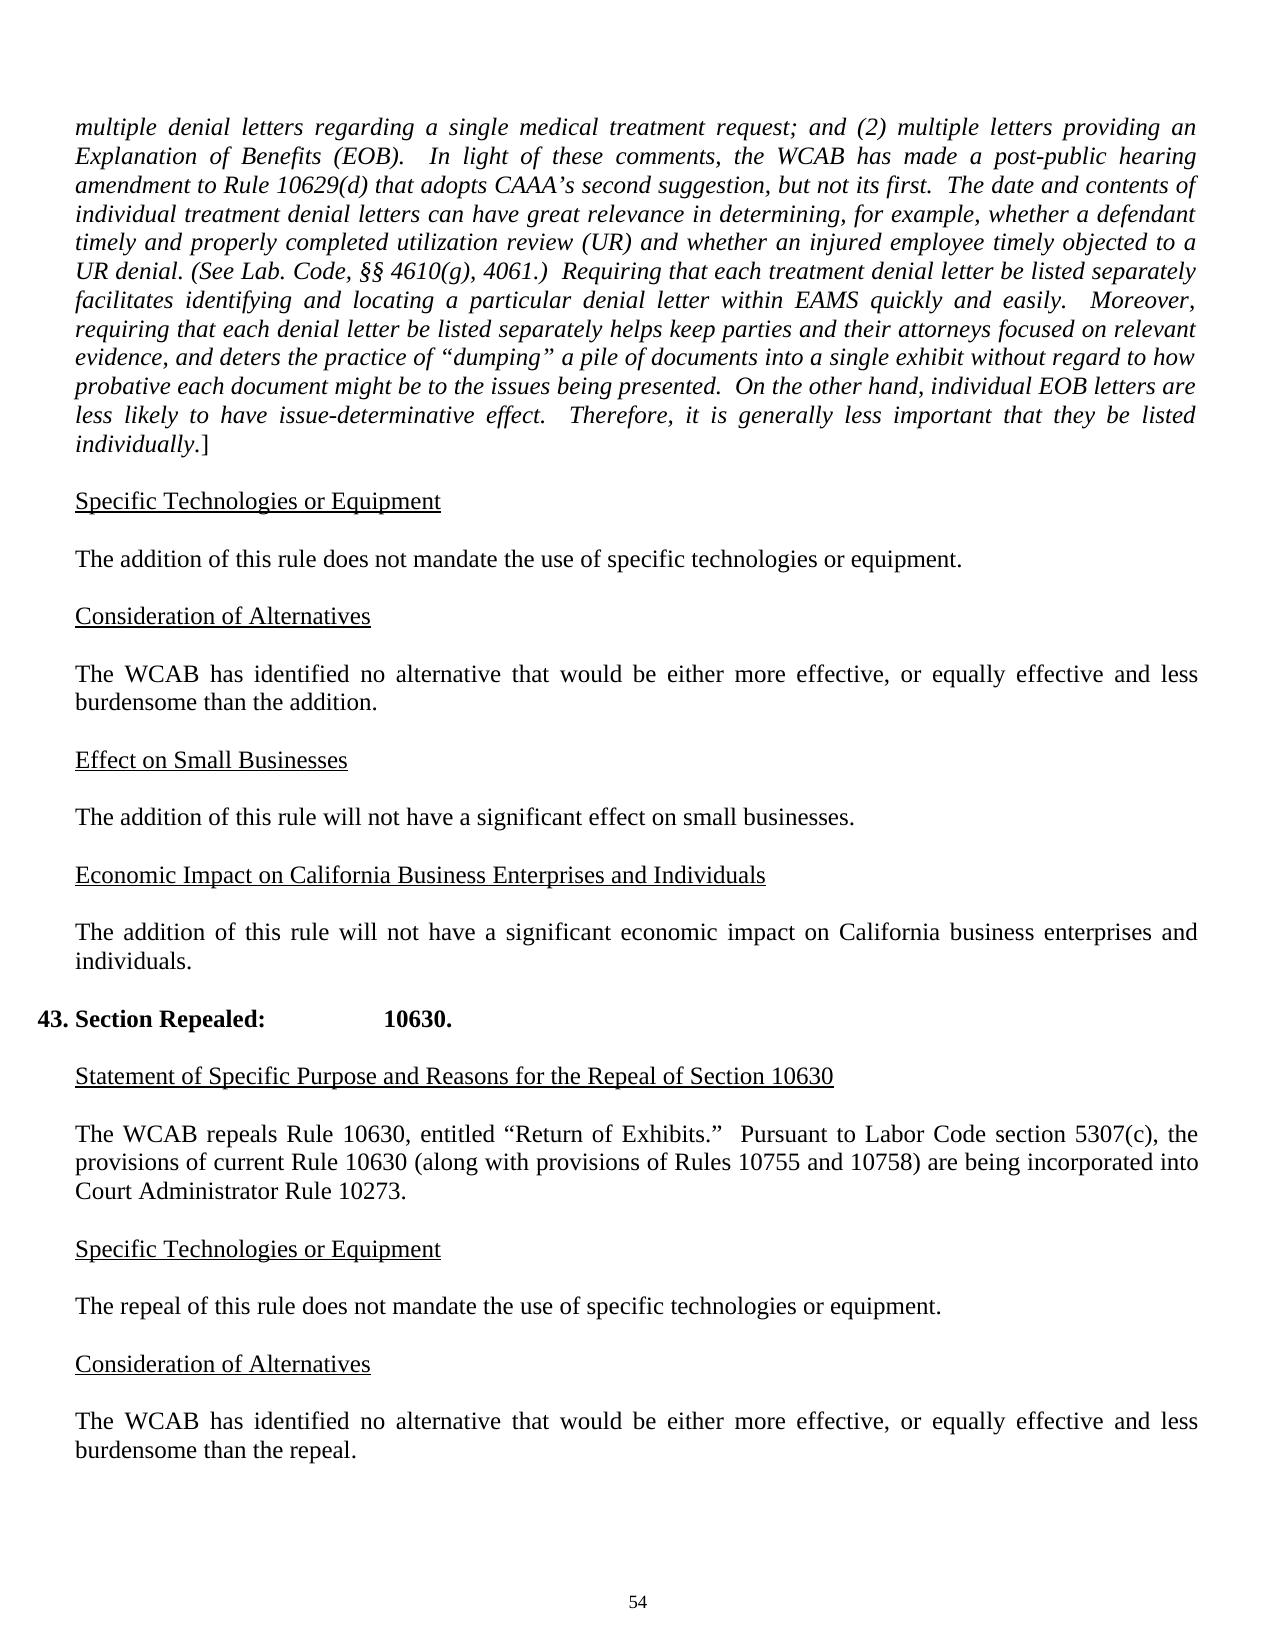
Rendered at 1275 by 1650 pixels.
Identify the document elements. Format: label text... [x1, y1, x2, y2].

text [75, 112, 1200, 457]
subtitle Consideration of Alternatives [75, 1349, 1200, 1377]
text The addition of this rule will not have a significant economic impact on California business enterprises and individuals. [75, 917, 1200, 975]
subtitle Statement of Specific Purpose and Reasons for the Repeal of Section 10630 [75, 1061, 1200, 1090]
text The has identified no alternative that would be either more effective, or equally effective and less burdensome than the addition. [75, 659, 1200, 716]
subtitle Consideration of Alternatives [75, 601, 1200, 630]
subtitle Section Repealed: 10630. [37, 1004, 1200, 1032]
subtitle Specific Technologies or Equipment [75, 1234, 1200, 1262]
text The repeal of this rule does not mandate the use of specific technologies or equipment. [75, 1291, 1200, 1320]
text The has identified no alternative that would be either more effective, or equally effective and less burdensome than the repeal. [75, 1406, 1200, 1464]
subtitle Economic Impact on California Business Enterprises and Individuals [75, 860, 1200, 889]
text The repeals Rule 10630, entitled “Return of Exhibits.” Pursuant to Labor Code section 5307(c), the provisions of current Rule 10630 (along with provisions of Rules 10755 and 10758) are being incorporated into Court Administrator Rule 10273. [75, 1119, 1200, 1205]
text The addition of this rule will not have a significant effect on small businesses. [75, 802, 1200, 831]
subtitle Specific Technologies or Equipment [75, 486, 1200, 515]
text The addition of this rule does not mandate the use of specific technologies or equipment. [75, 544, 1200, 572]
subtitle Effect on Small Businesses [75, 745, 1200, 774]
